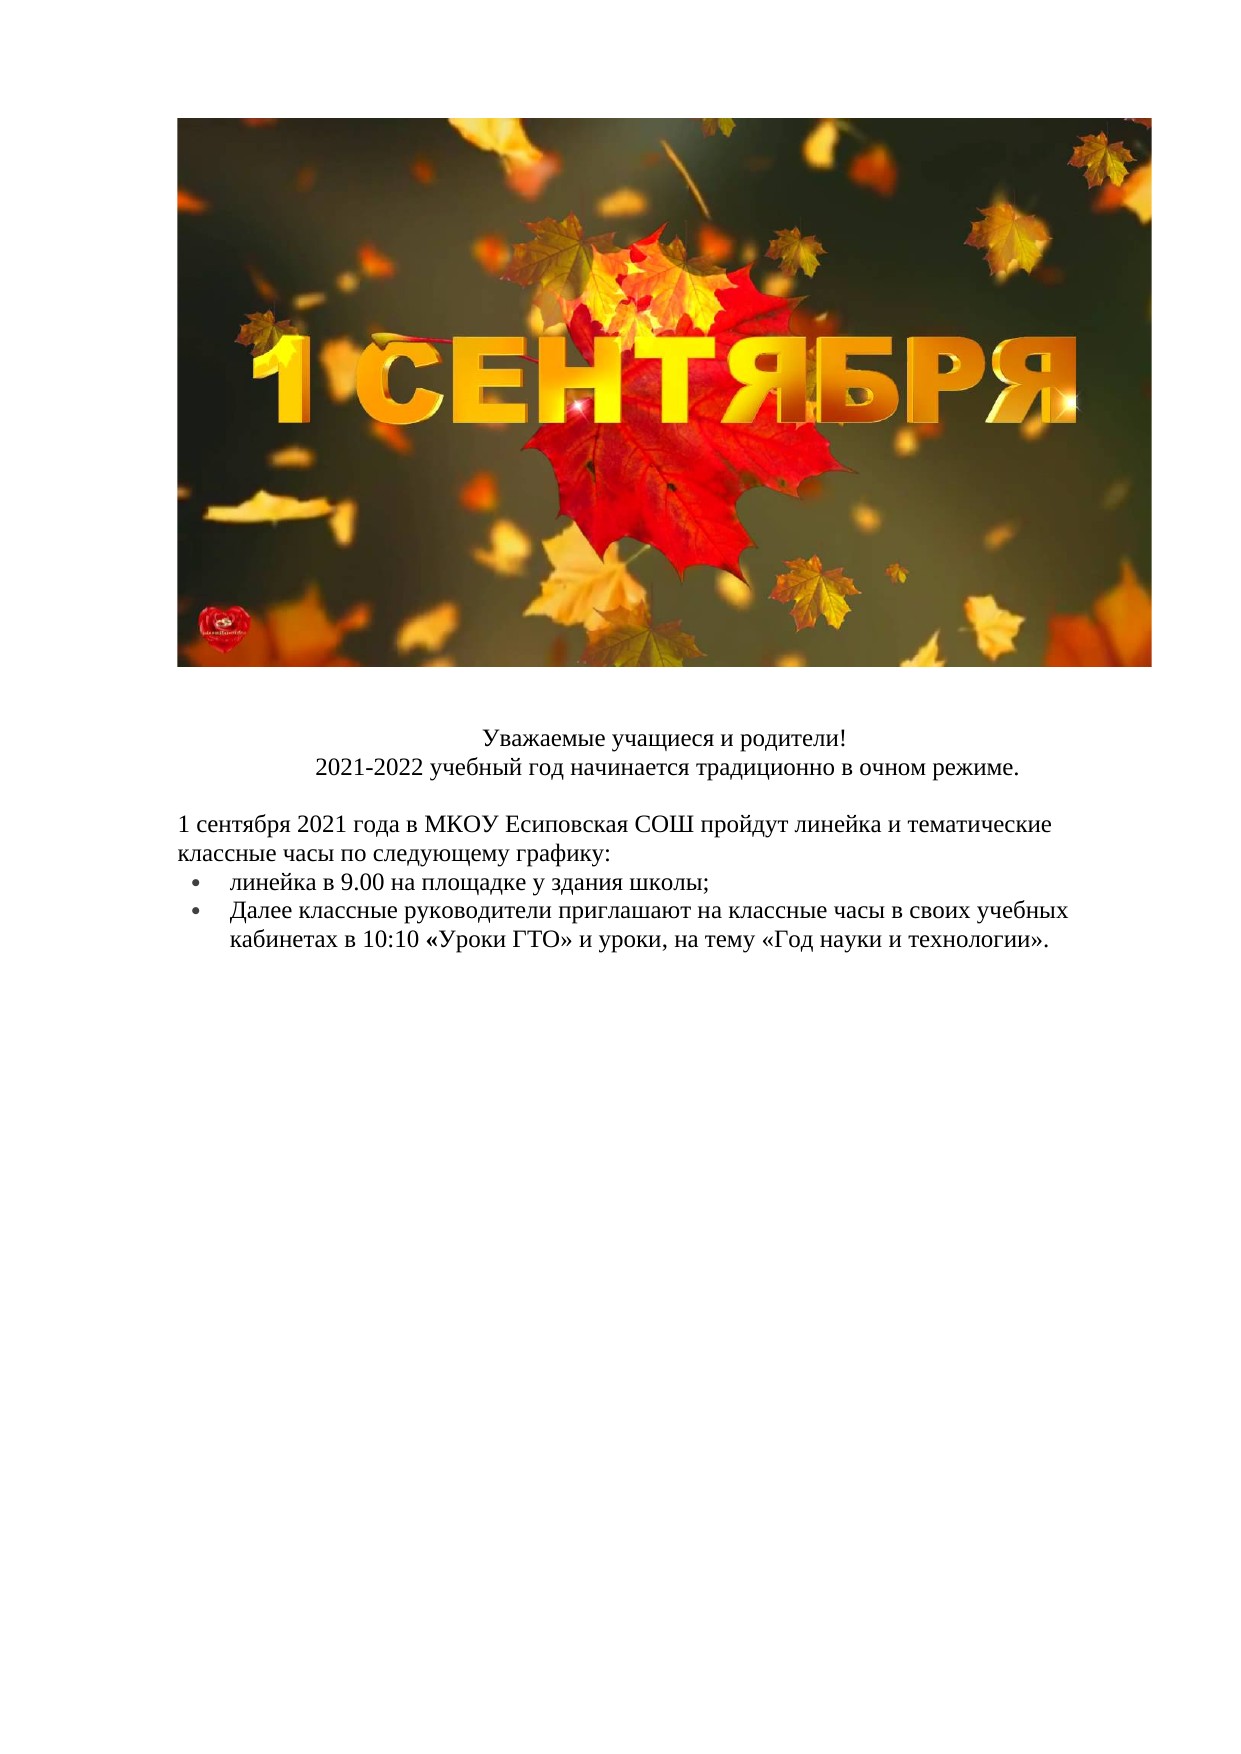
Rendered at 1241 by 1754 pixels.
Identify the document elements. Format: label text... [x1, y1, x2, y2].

list Далее классные руководители приглашают на классные часы в своих учебных кабинетах в 10:10 «Уроки ГТО» и уроки, на тему «Год науки и технологии». [192, 896, 1152, 953]
picture [177, 118, 1152, 667]
text Уважаемые учащиеся и родители! [177, 723, 1152, 752]
text 2021-2022 учебный год начинается традиционно в очном режиме. [177, 752, 1152, 781]
text 1 сентября 2021 года в МКОУ Есиповская СОШ пройдут линейка и тематические классные часы по следующему графику: [177, 809, 1152, 867]
list линейка в 9.00 на площадке у здания школы; [192, 867, 1152, 896]
